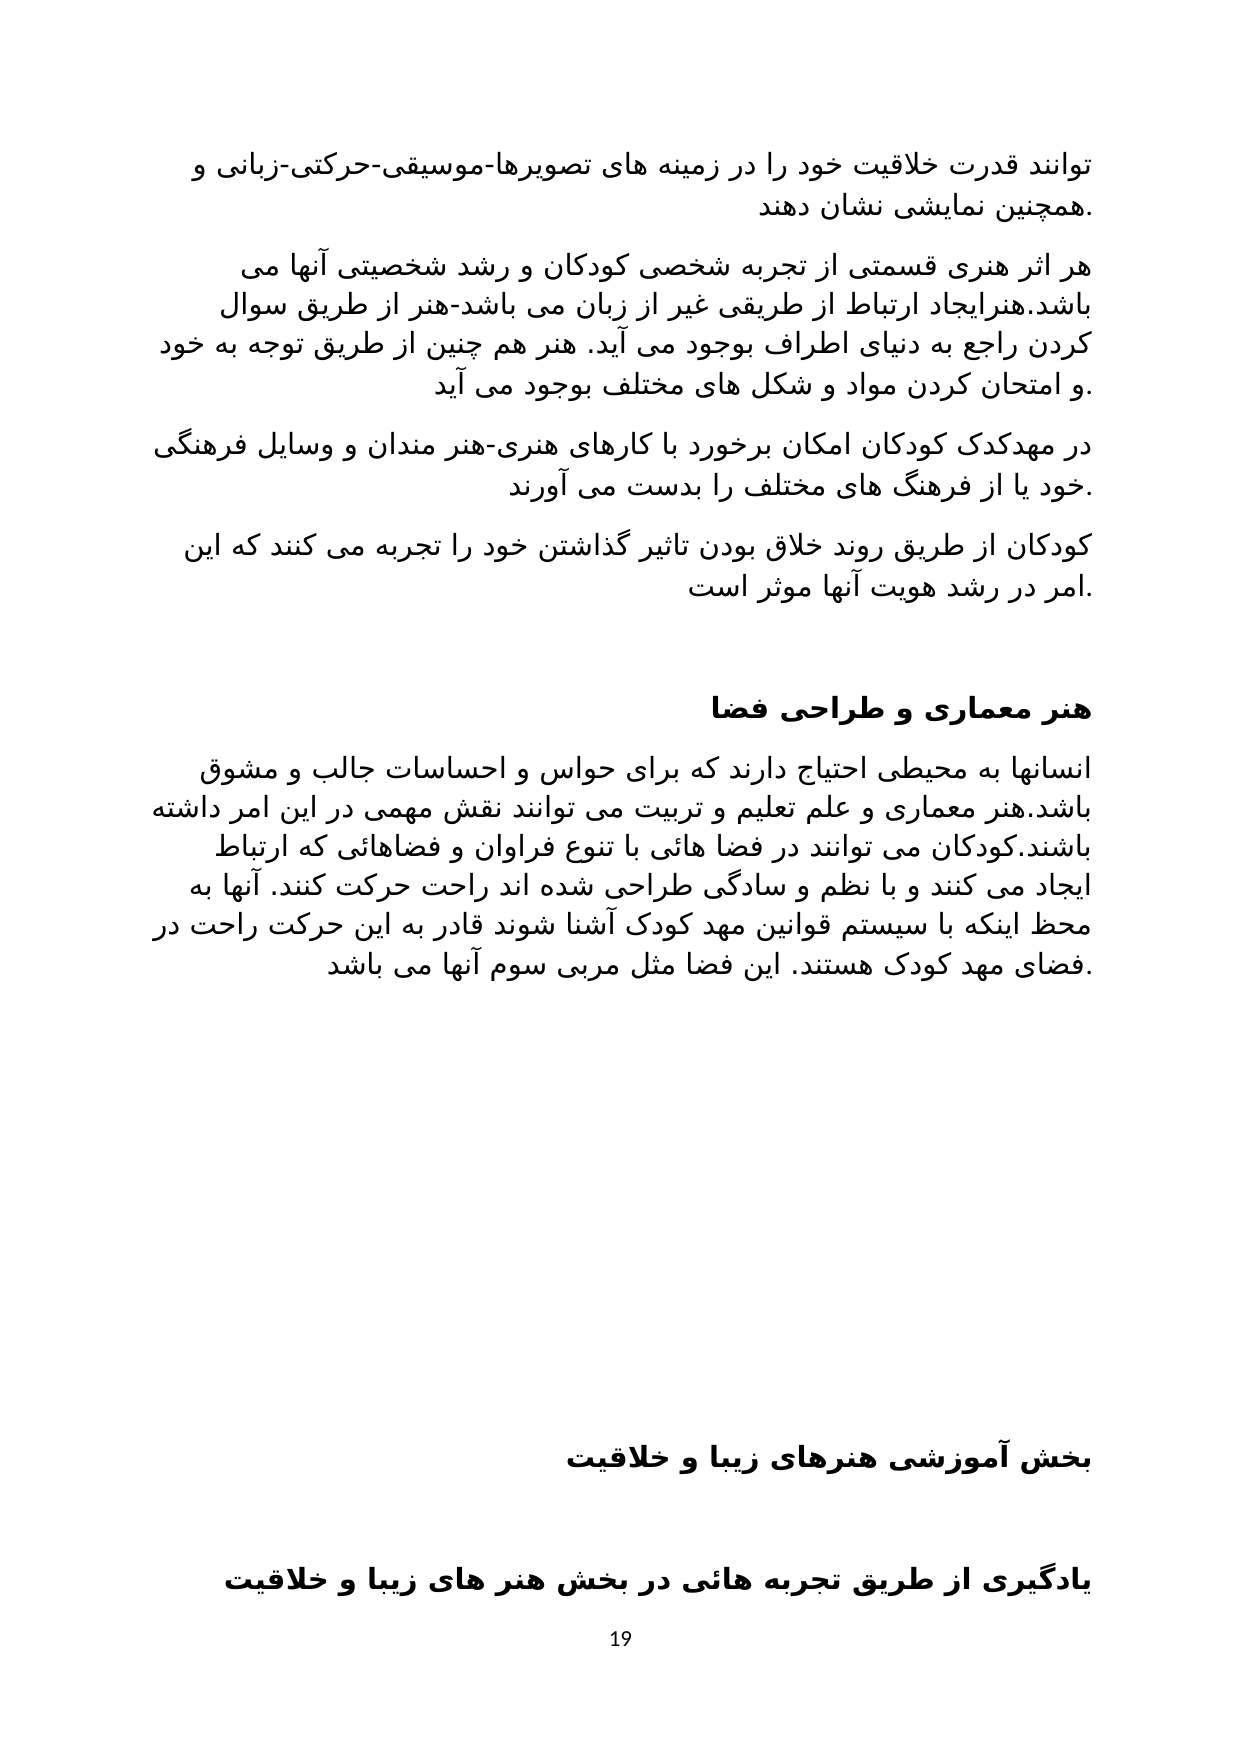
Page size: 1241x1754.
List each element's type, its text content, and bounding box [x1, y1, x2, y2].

text انسانها به محیطی احتیاج دارند که برای حواس و احساسات جالب و مشوق باشد.هنر معماری و علم تعلیم و تربیت می توانند نقش مهمی در این امر داشته باشند.کودکان می توانند در فضا هائی با تنوع فراوان و فضاهائی که ارتباط ایجاد می کنند و با نظم و سادگی طراحی شده اند راحت حرکت کنند. آنها به محظ اینکه با سیستم قوانین مهد کودک آشنا شوند قادر به این حرکت راحت در فضای مهد کودک هستند. این فضا مثل مربی سوم آنها می باشد. [148, 751, 1093, 982]
text هر اثر هنری قسمتی از تجربه شخصی کودکان و رشد شخصیتی آنها می باشد.هنرایجاد ارتباط از طریقی غیر از زبان می باشد-هنر از طریق سوال کردن راجع به دنیای اطراف بوجود می آید. هنر هم چنین از طریق توجه به خود و امتحان کردن مواد و شکل های مختلف بوجود می آید. [148, 249, 1093, 401]
text در مهدکدک کودکان امکان برخورد با کارهای هنری-هنر مندان و وسایل فرهنگی خود یا از فرهنگ های مختلف را بدست می آورند. [148, 428, 1093, 502]
text کودکان از طریق روند خلاق بودن تاثیر گذاشتن خود را تجربه می کنند که این امر در رشد هویت آنها موثر است. [148, 529, 1093, 603]
text هنر معماری و طراحی فضا [148, 691, 1093, 725]
text یادگیری از طریق تجربه هائی در بخش هنر های زیبا و خلاقیت [148, 1562, 1093, 1596]
text بخش آموزشی هنرهای زیبا و خلاقیت [148, 1441, 1093, 1474]
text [148, 148, 1093, 222]
